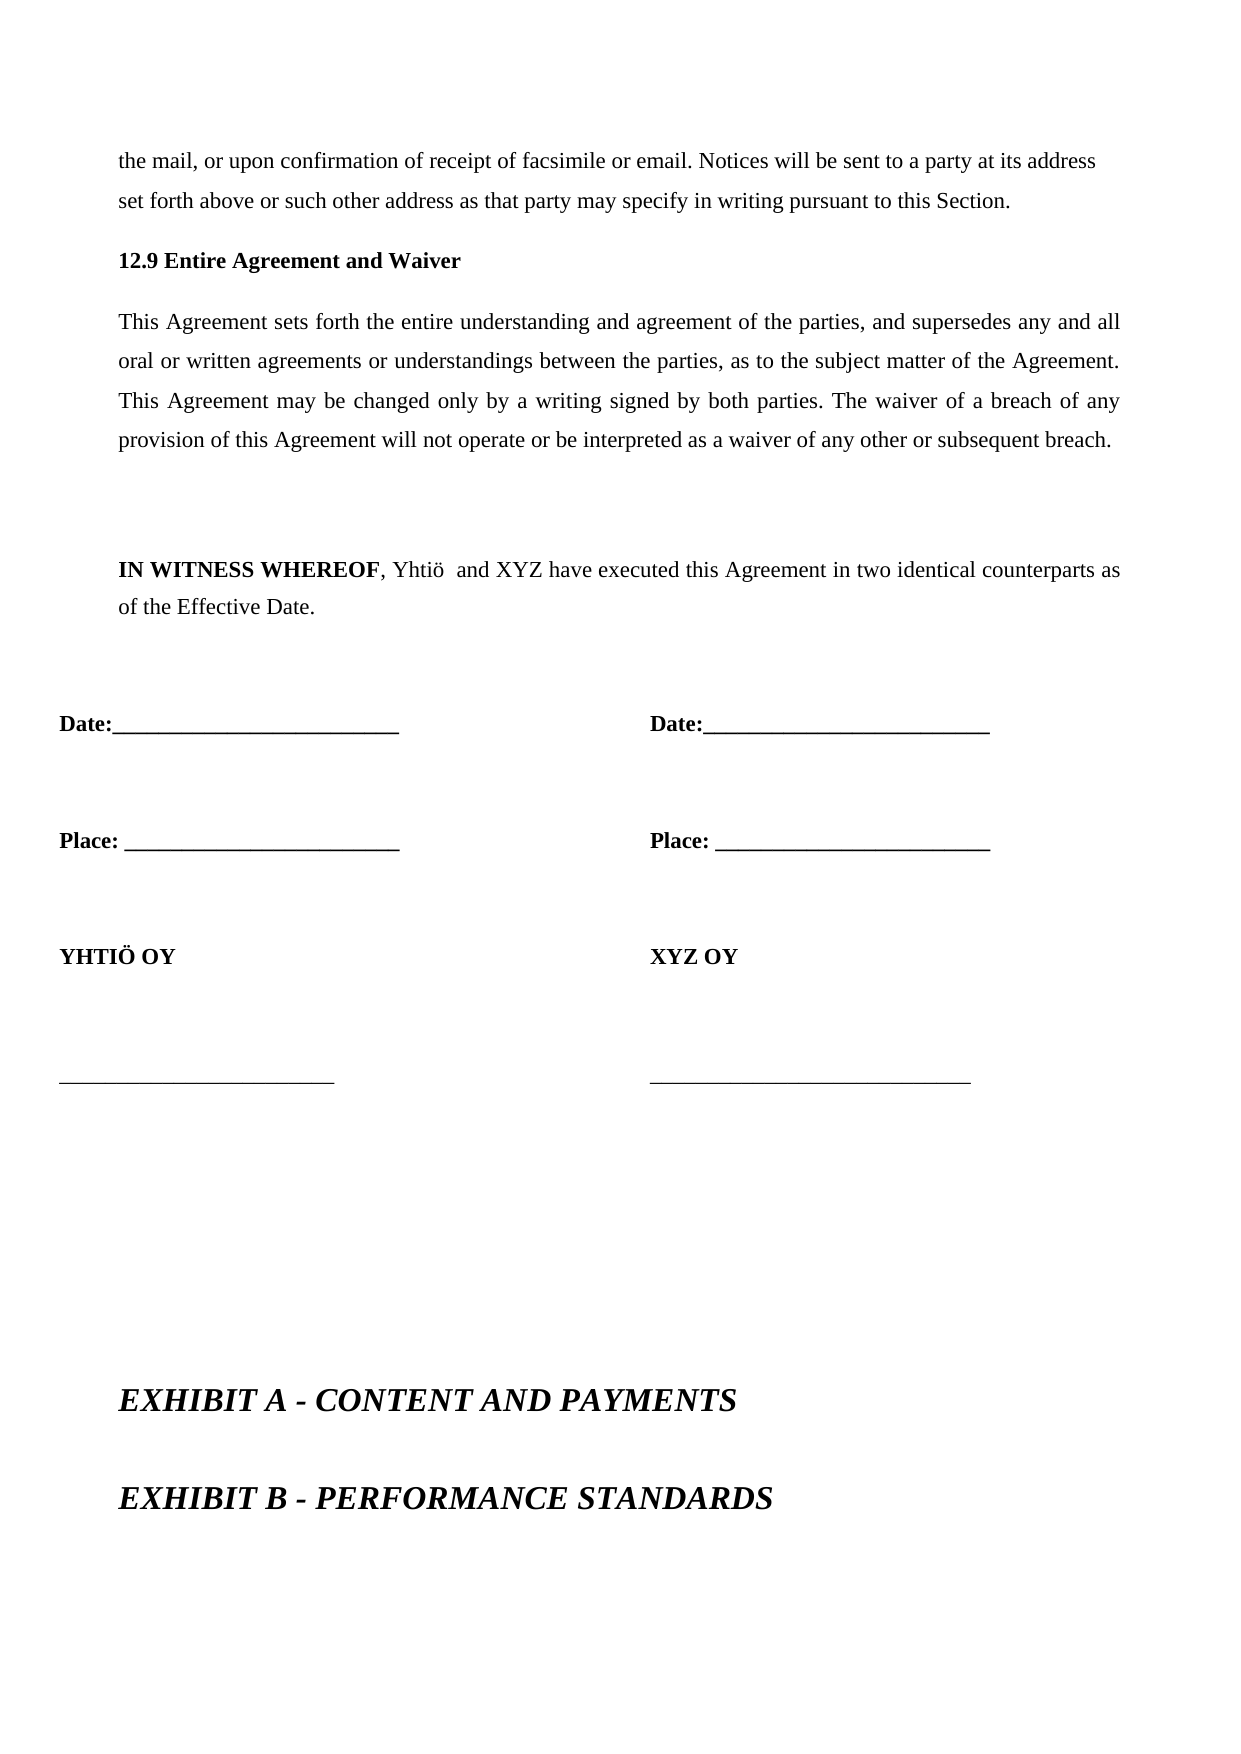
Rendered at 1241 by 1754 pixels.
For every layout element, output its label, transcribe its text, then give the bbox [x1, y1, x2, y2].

text Place: ________________________ Place: ________________________ [59, 816, 1122, 853]
text ________________________ ____________________________ [59, 1049, 1122, 1086]
text EXHIBIT B - PERFORMANCE STANDARDS [118, 1478, 1122, 1516]
text YHTIÖ OY XYZ OY [59, 932, 1122, 970]
text EXHIBIT A - CONTENT AND PAYMENTS [118, 1381, 1122, 1419]
text 12.9 Entire Agreement and Waiver [118, 247, 1122, 274]
text IN WITNESS WHEREOF, Yhtiö and XYZ have executed this Agreement in two identical counterparts as of the Effective Date. [118, 545, 1122, 620]
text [118, 148, 1122, 213]
text Date:_________________________ Date:_________________________ [59, 699, 1122, 736]
text This Agreement sets forth the entire understanding and agreement of the parties, and supersedes any and all oral or written agreements or understandings between the parties, as to the subject matter of the Agreement. This Agreement may be changed only by a writing signed by both parties. The waiver of a breach of any provision of this Agreement will not operate or be interpreted as a waiver of any other or subsequent breach. [118, 308, 1122, 452]
